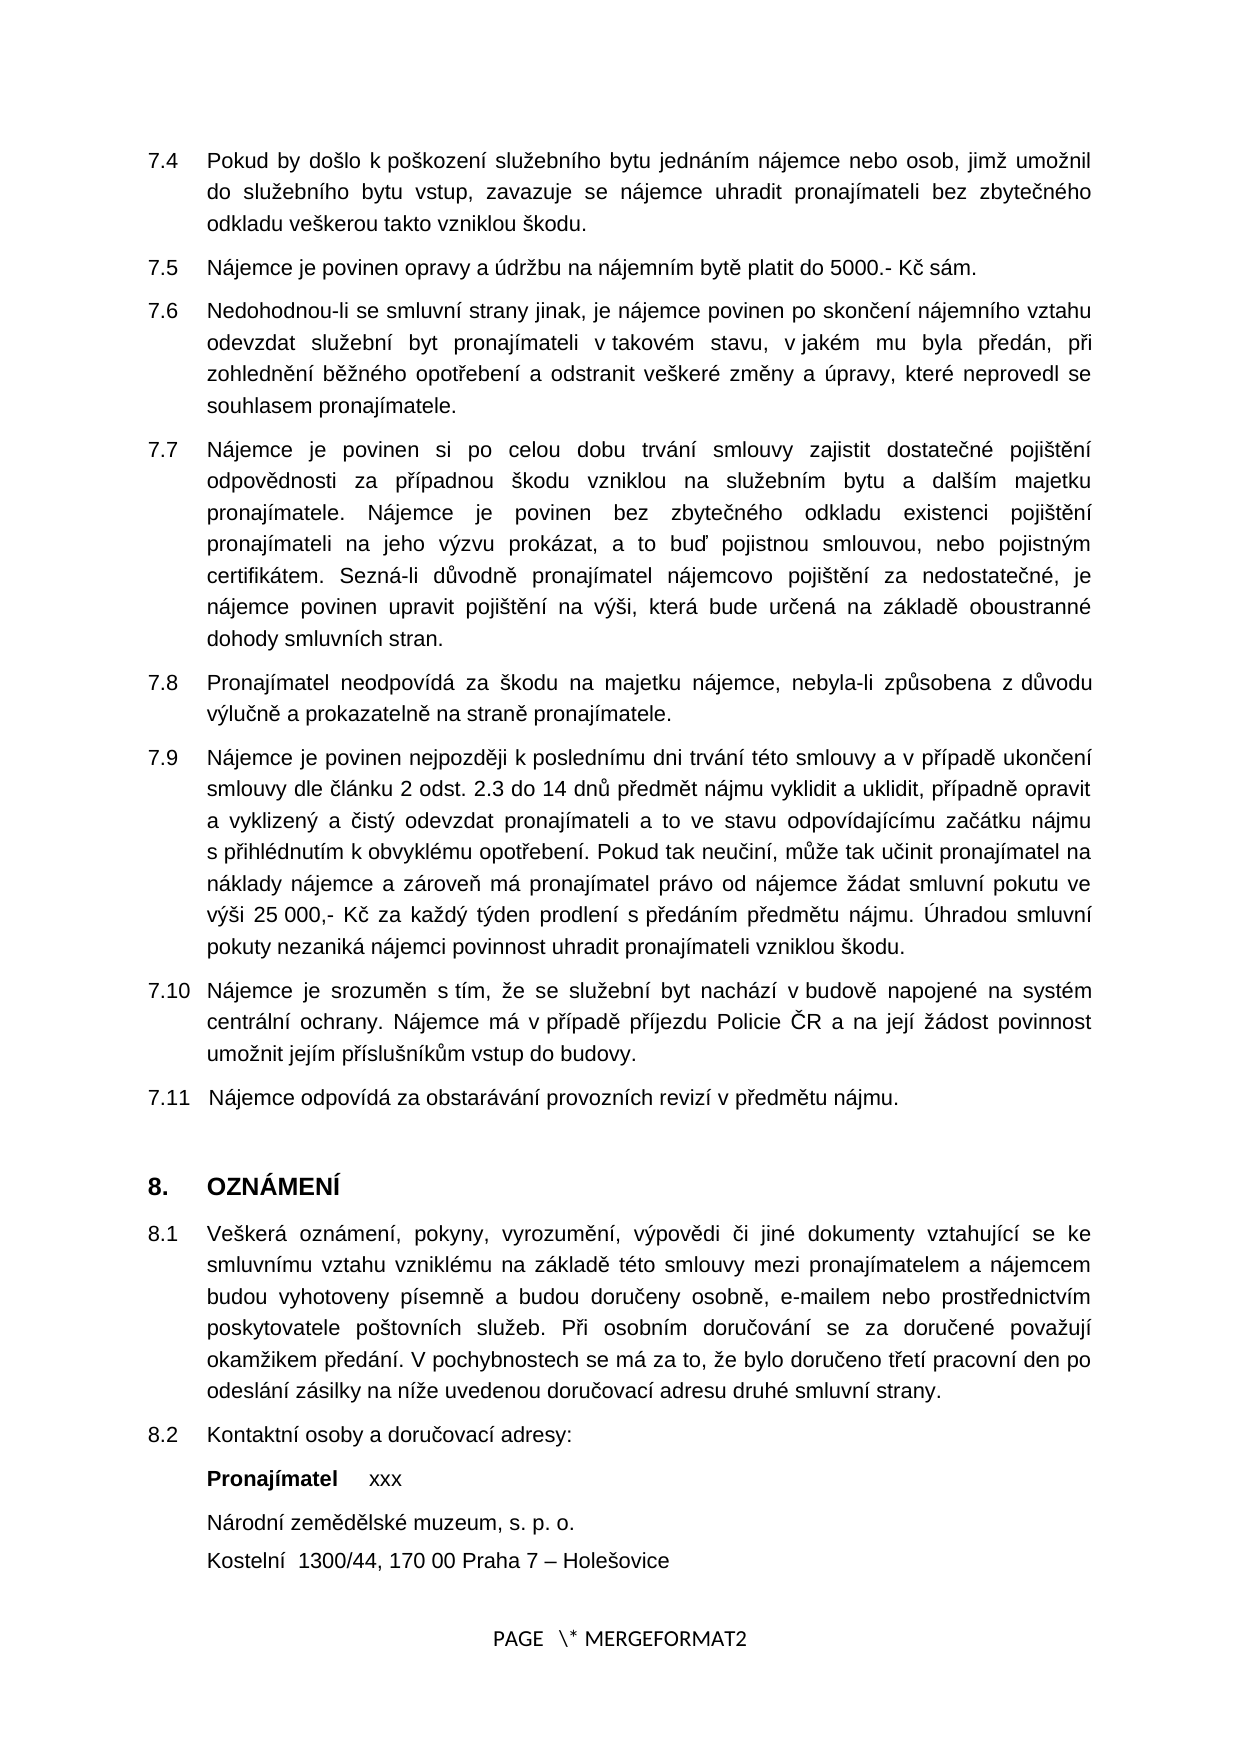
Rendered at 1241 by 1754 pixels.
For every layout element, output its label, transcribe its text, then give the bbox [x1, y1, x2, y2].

text 7.8 Pronajímatel neodpovídá za škodu na majetku nájemce, nebyla-li způsobena z důvodu výlučně a prokazatelně na straně pronajímatele. [148, 669, 1093, 726]
text 7.7 Nájemce je povinen si po celou dobu trvání smlouvy zajistit dostatečné pojištění odpovědnosti za případnou škodu vzniklou na služebním bytu a dalším majetku pronajímatele. Nájemce je povinen bez zbytečného odkladu existenci pojištění pronajímateli na jeho výzvu prokázat, a to buď pojistnou smlouvou, nebo pojistným certifikátem. Sezná-li důvodně pronajímatel nájemcovo pojištění za nedostatečné, je nájemce povinen upravit pojištění na výši, která bude určená na základě oboustranné dohody smluvních stran. [148, 437, 1093, 651]
text 8. OZNÁMENÍ [148, 1172, 1093, 1201]
text 7.9 Nájemce je povinen nejpozději k poslednímu dni trvání této smlouvy a v případě ukončení smlouvy dle článku 2 odst. 2.3 do 14 dnů předmět nájmu vyklidit a uklidit, případně opravit a vyklizený a čistý odevzdat pronajímateli a to ve stavu odpovídajícímu začátku nájmu s přihlédnutím k obvyklému opotřebení. Pokud tak neučiní, může tak učinit pronajímatel na náklady nájemce a zároveň má pronajímatel právo od nájemce žádat smluvní pokutu ve výši 25 000,- Kč za každý týden prodlení s předáním předmětu nájmu. Úhradou smluvní pokuty nezaniká nájemci povinnost uhradit pronajímateli vzniklou škodu. [148, 745, 1093, 959]
text Kostelní 1300/44, 170 00 Praha 7 – Holešovice [148, 1548, 1093, 1573]
text 8.2 Kontaktní osoby a doručovací adresy: [148, 1422, 1093, 1447]
text 7.11 Nájemce odpovídá za obstarávání provozních revizí v předmětu nájmu. [148, 1084, 1093, 1110]
text 7.5 Nájemce je povinen opravy a údržbu na nájemním bytě platit do 5000.- Kč sám. [148, 254, 1093, 280]
text 7.6 Nedohodnou-li se smluvní strany jinak, je nájemce povinen po skončení nájemního vztahu odevzdat služební byt pronajímateli v takovém stavu, v jakém mu byla předán, při zohlednění běžného opotřebení a odstranit veškeré změny a úpravy, které neprovedl se souhlasem pronajímatele. [148, 298, 1093, 418]
text Národní zemědělské muzeum, s. p. o. [148, 1510, 1093, 1535]
text 7.4 Pokud by došlo k poškození služebního bytu jednáním nájemce nebo osob, jimž umožnil do služebního bytu vstup, zavazuje se nájemce uhradit pronajímateli bez zbytečného odkladu veškerou takto vzniklou škodu. [148, 148, 1093, 236]
text Pronajímatel xxx [148, 1466, 1093, 1491]
text 8.1 Veškerá oznámení, pokyny, vyrozumění, výpovědi či jiné dokumenty vztahující se ke smluvnímu vztahu vzniklému na základě této smlouvy mezi pronajímatelem a nájemcem budou vyhotoveny písemně a budou doručeny osobně, e-mailem nebo prostřednictvím poskytovatele poštovních služeb. Při osobním doručování se za doručené považují okamžikem předání. V pochybnostech se má za to, že bylo doručeno třetí pracovní den po odeslání zásilky na níže uvedenou doručovací adresu druhé smluvní strany. [148, 1221, 1093, 1403]
text 7.10 Nájemce je srozuměn s tím, že se služební byt nachází v budově napojené na systém centrální ochrany. Nájemce má v případě příjezdu Policie ČR a na její žádost povinnost umožnit jejím příslušníkům vstup do budovy. [148, 978, 1093, 1066]
